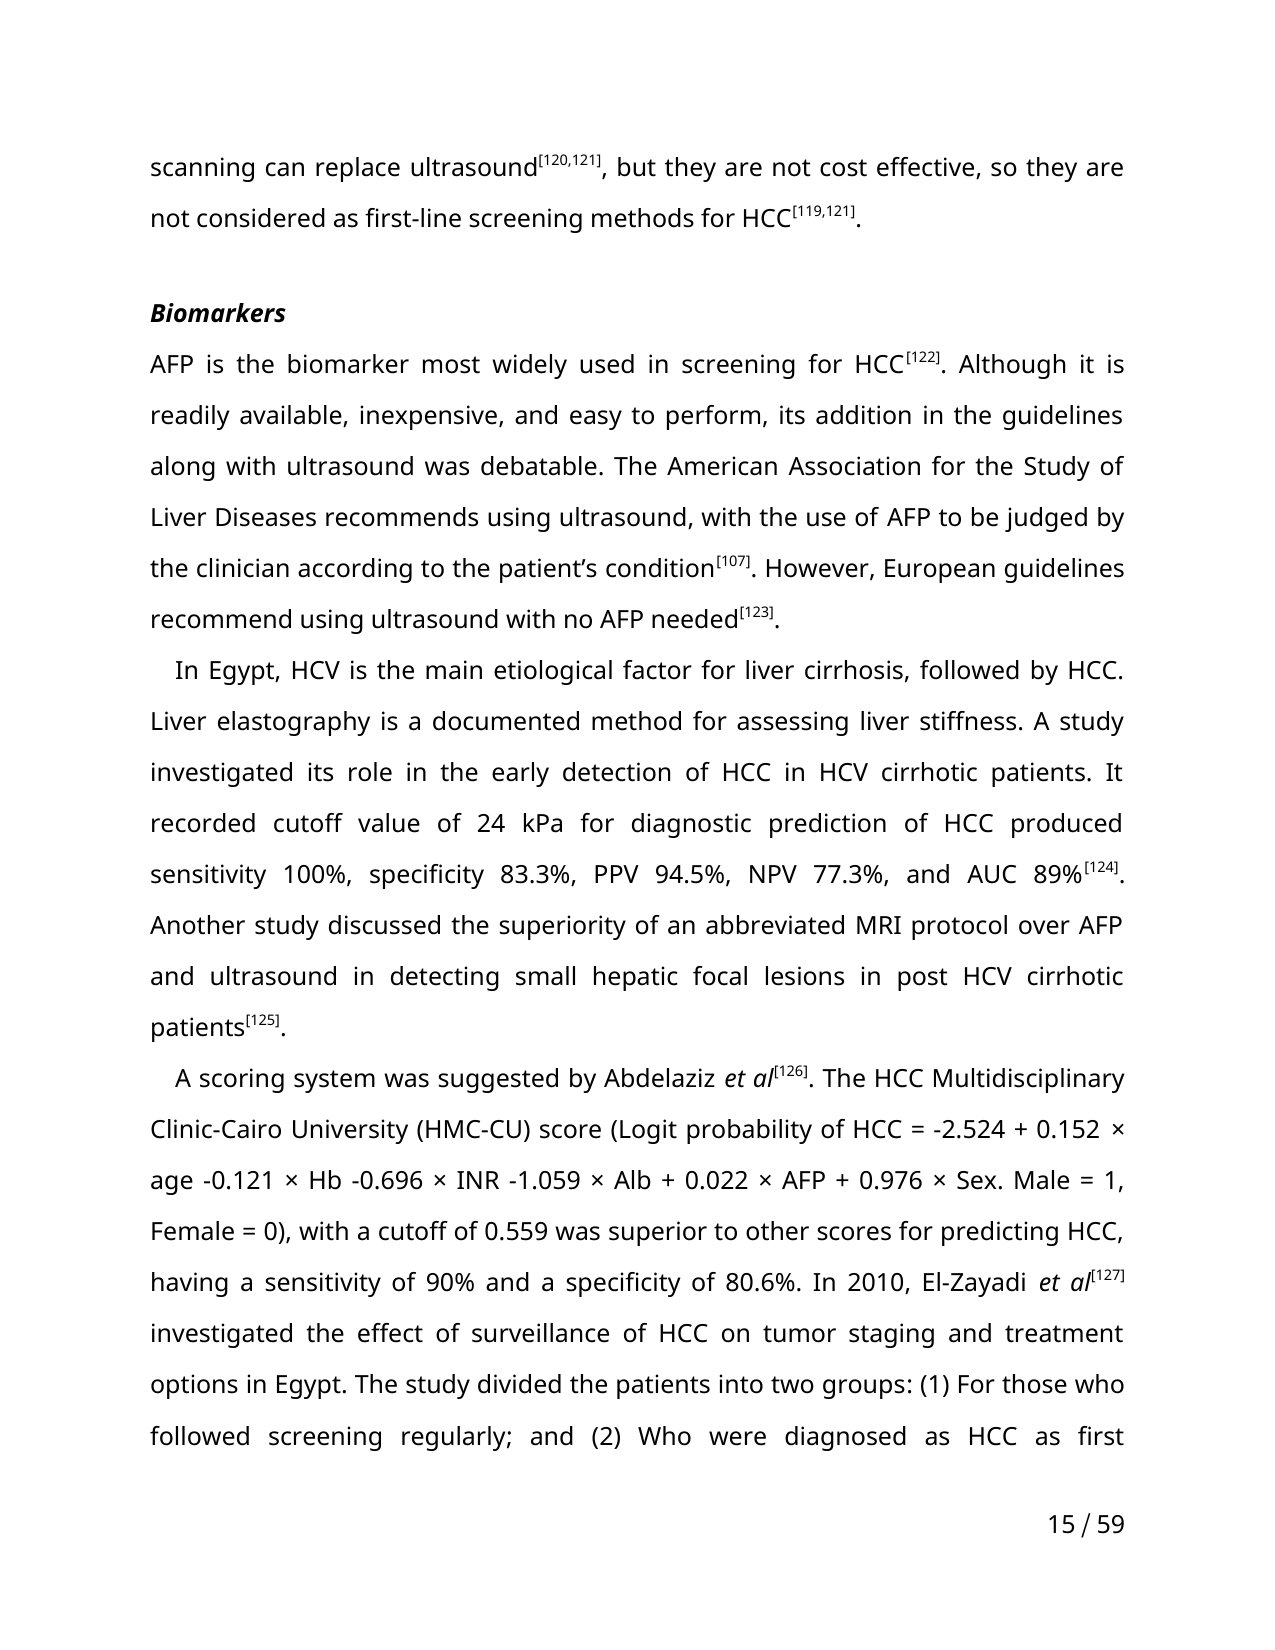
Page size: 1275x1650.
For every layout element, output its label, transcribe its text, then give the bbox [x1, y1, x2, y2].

text In Egypt, HCV is the main etiological factor for liver cirrhosis, followed by HCC. Liver elastography is a documented method for assessing liver stiffness. A study investigated its role in the early detection of HCC in HCV cirrhotic patients. It recorded cutoff value of 24 kPa for diagnostic prediction of HCC produced sensitivity 100%, specificity 83.3%, PPV 94.5%, NPV 77.3%, and AUC 89%[124]. Another study discussed the superiority of an abbreviated MRI protocol over AFP and ultrasound in detecting small hepatic focal lesions in post HCV cirrhotic patients[125]. [150, 652, 1125, 1044]
text AFP is the biomarker most widely used in screening for HCC[122]. Although it is readily available, inexpensive, and easy to perform, its addition in the guidelines along with ultrasound was debatable. The American Association for the Study of Liver Diseases recommends using ultrasound, with the use of AFP to be judged by the clinician according to the patient’s condition[107]. However, European guidelines recommend using ultrasound with no AFP needed[123]. [150, 346, 1125, 636]
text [150, 1061, 1125, 1452]
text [150, 150, 1125, 235]
text Biomarkers [150, 295, 1125, 329]
